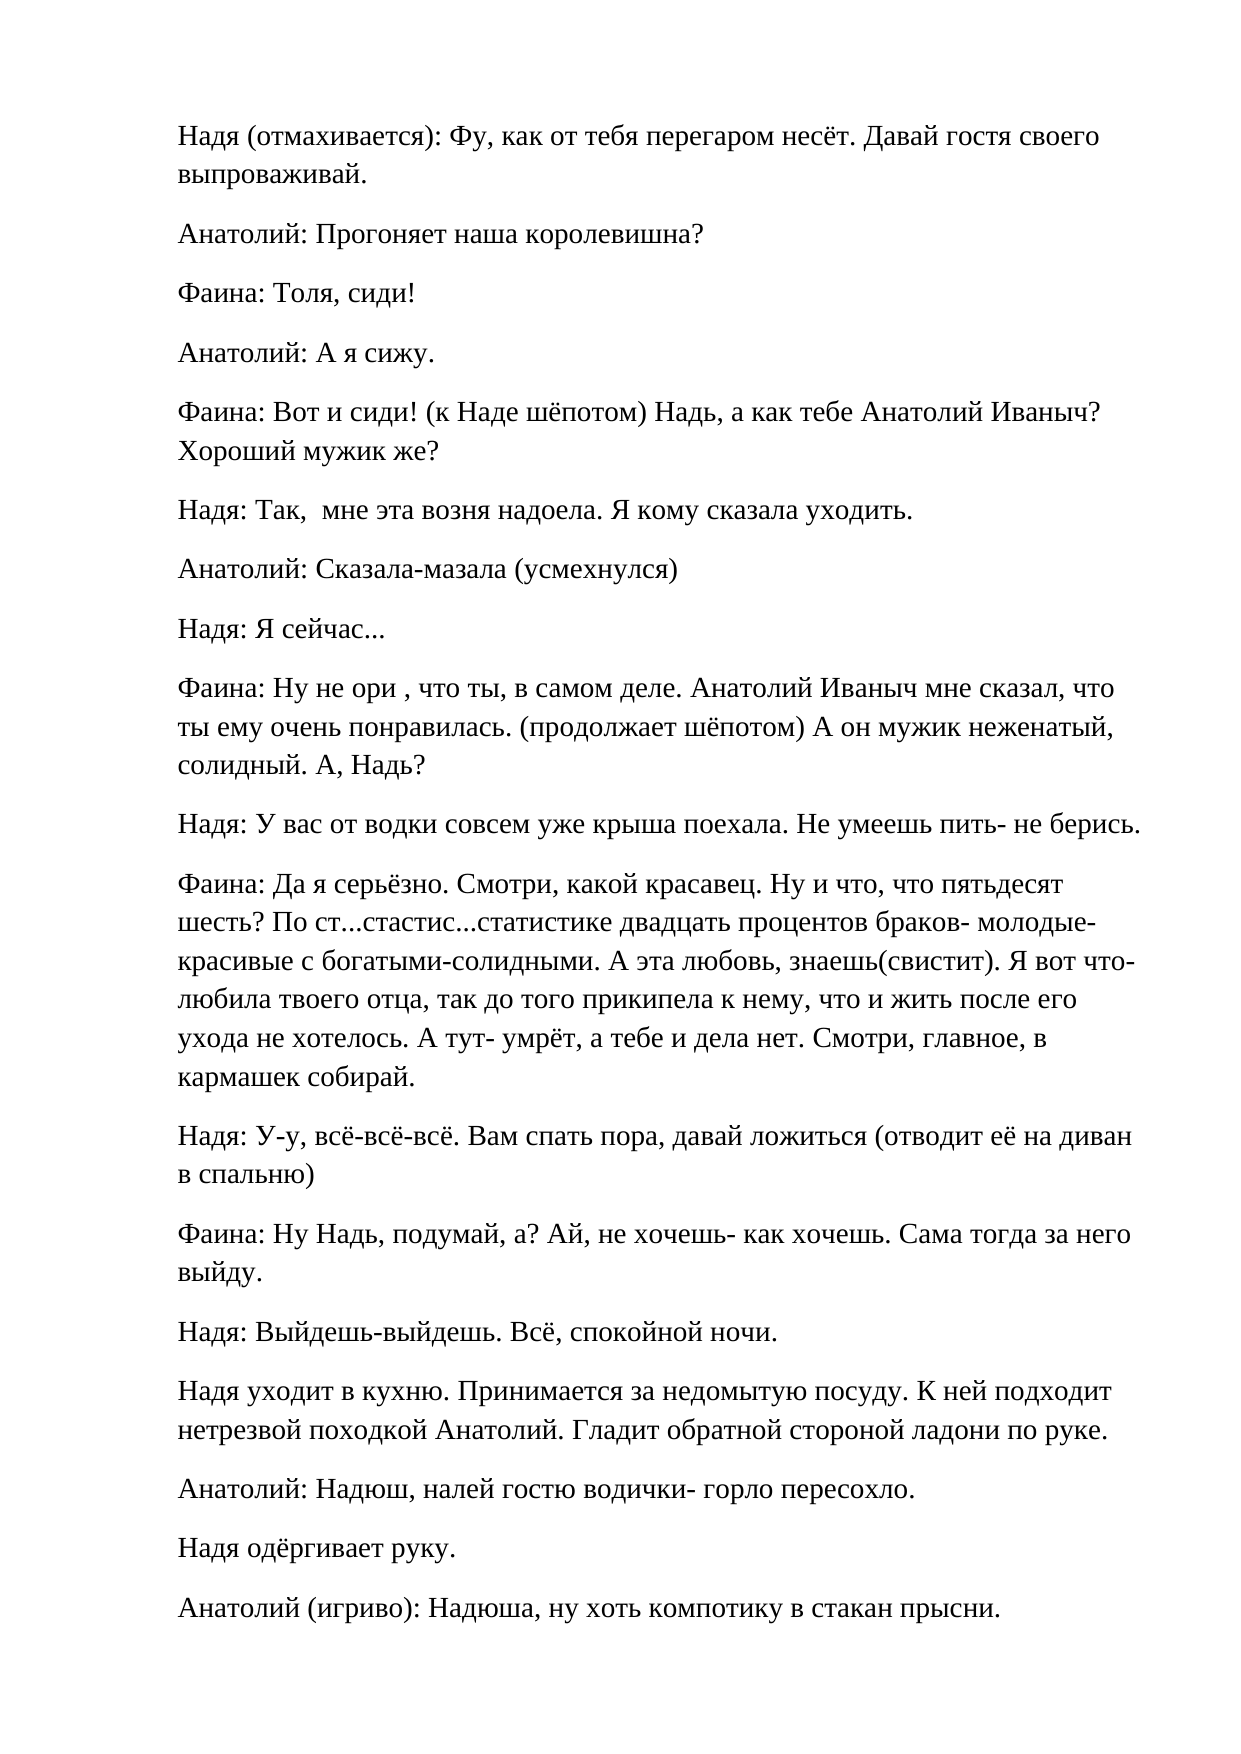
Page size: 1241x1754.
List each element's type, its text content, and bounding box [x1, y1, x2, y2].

text Надя уходит в кухню. Принимается за недомытую посуду. К ней подходит нетрезвой походкой Анатолий. Гладит обратной стороной ладони по руке. [177, 1373, 1152, 1445]
text Анатолий: А я сижу. [177, 335, 1152, 368]
text Фаина: Толя, сиди! [177, 275, 1152, 309]
text Надя (отмахивается): Фу, как от тебя перегаром несёт. Давай гостя своего выпроваживай. [177, 118, 1152, 190]
text Надя: Выйдешь-выйдешь. Всё, спокойной ночи. [177, 1314, 1152, 1347]
text Анатолий: Прогоняет наша королевишна? [177, 216, 1152, 249]
text Фаина: Вот и сиди! (к Наде шёпотом) Надь, а как тебе Анатолий Иваныч? Хороший мужик же? [177, 394, 1152, 466]
text Надя: У вас от водки совсем уже крыша поехала. Не умеешь пить- не берись. [177, 807, 1152, 840]
text Фаина: Ну Надь, подумай, а? Ай, не хочешь- как хочешь. Сама тогда за него выйду. [177, 1216, 1152, 1288]
text Анатолий: Сказала-мазала (усмехнулся) [177, 551, 1152, 585]
text Фаина: Да я серьёзно. Смотри, какой красавец. Ну и что, что пятьдесят шесть? По ст...стастис...статистике двадцать процентов браков- молодые-красивые с богатыми-солидными. А эта любовь, знаешь(свистит). Я вот что- любила твоего отца, так до того прикипела к нему, что и жить после его ухода не хотелось. А тут- умрёт, а тебе и дела нет. Смотри, главное, в кармашек собирай. [177, 866, 1152, 1092]
text Надя одёргивает руку. [177, 1531, 1152, 1564]
text Надя: Я сейчас... [177, 611, 1152, 644]
text Анатолий (игриво): Надюша, ну хоть компотику в стакан прысни. [177, 1590, 1152, 1623]
text Анатолий: Надюш, налей гостю водички- горло пересохло. [177, 1471, 1152, 1505]
text Надя: Так, мне эта возня надоела. Я кому сказала уходить. [177, 492, 1152, 526]
text Надя: У-у, всё-всё-всё. Вам спать пора, давай ложиться (отводит её на диван в спальню) [177, 1118, 1152, 1190]
text Фаина: Ну не ори , что ты, в самом деле. Анатолий Иваныч мне сказал, что ты ему очень понравилась. (продолжает шёпотом) А он мужик неженатый, солидный. А, Надь? [177, 670, 1152, 781]
